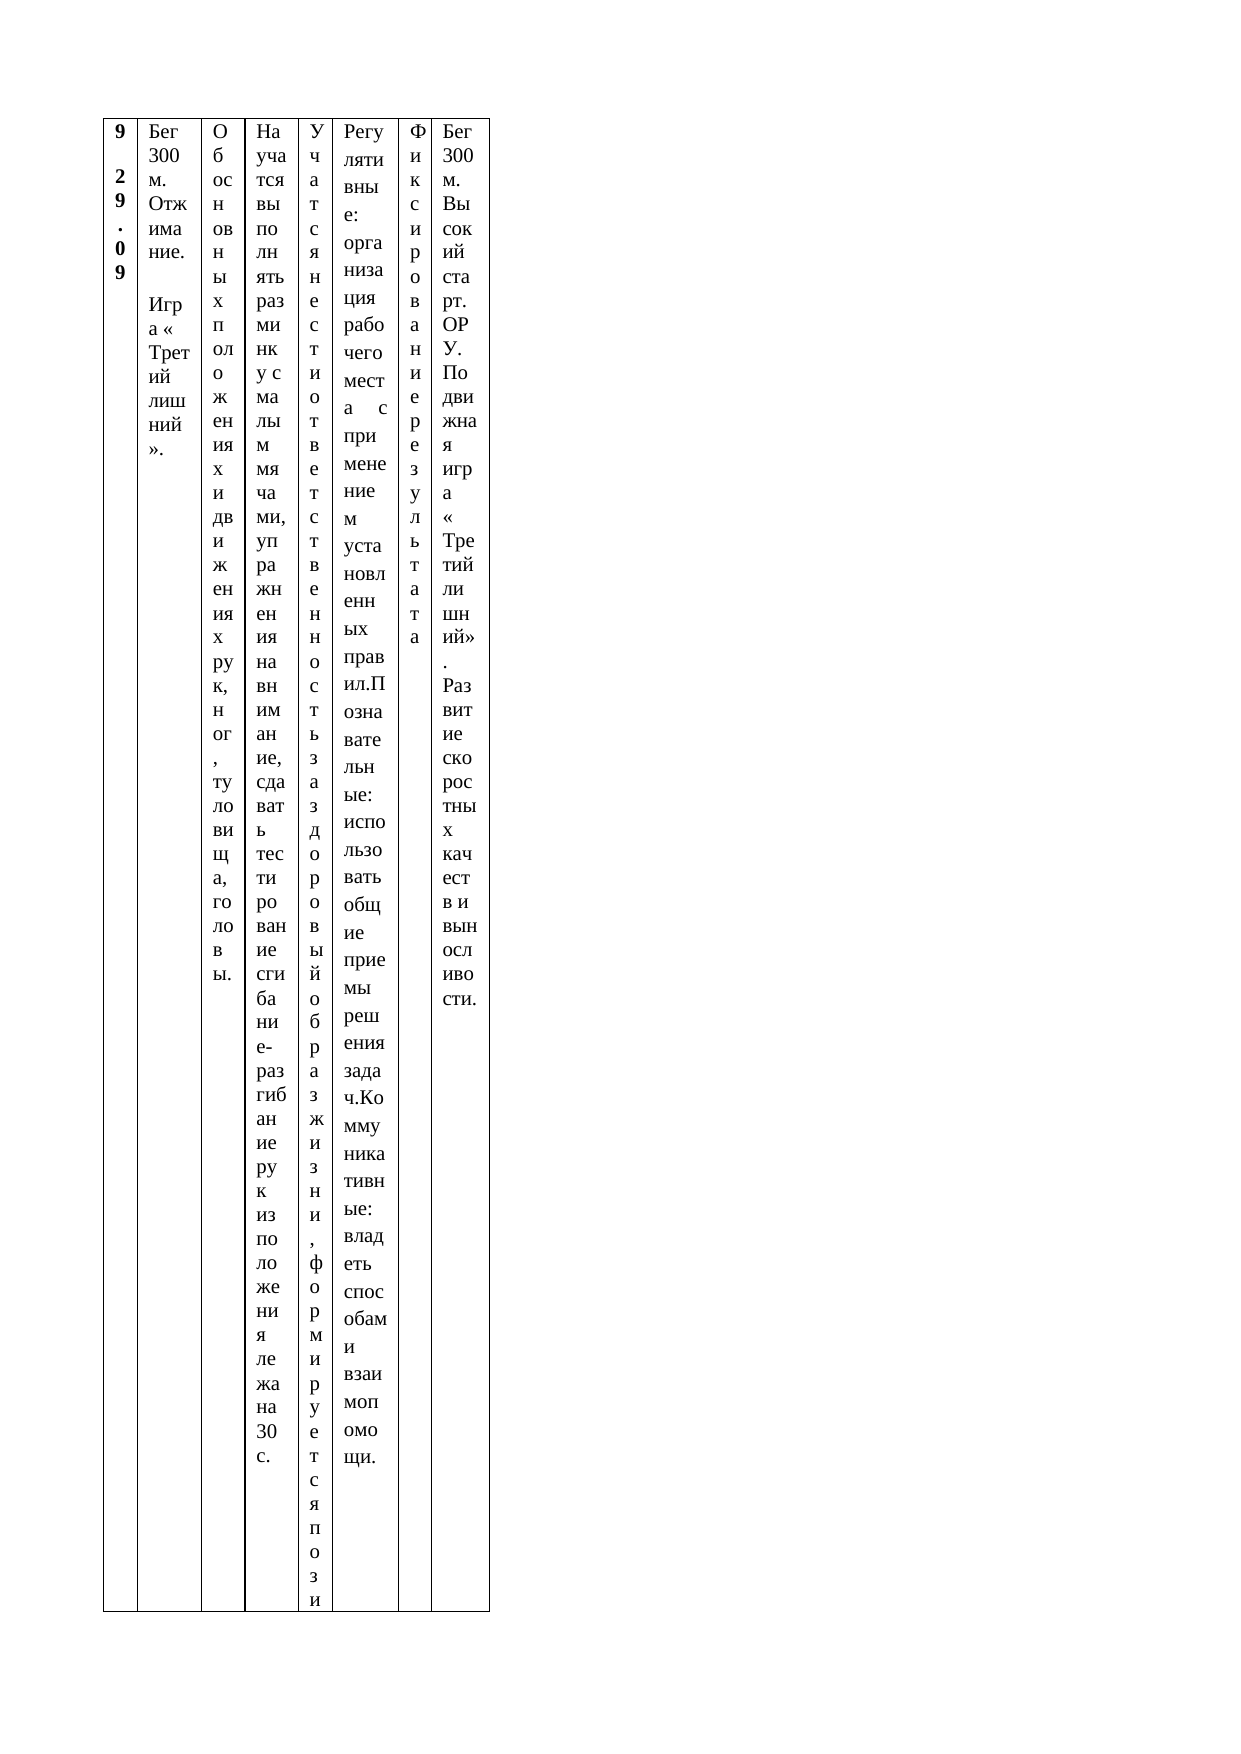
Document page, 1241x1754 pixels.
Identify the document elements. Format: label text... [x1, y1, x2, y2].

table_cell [202, 119, 244, 1611]
table_cell 9 29.09 [104, 119, 137, 1611]
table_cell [246, 119, 298, 1611]
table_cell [138, 119, 201, 1611]
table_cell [399, 119, 431, 1611]
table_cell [333, 119, 398, 1611]
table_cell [432, 119, 489, 1611]
